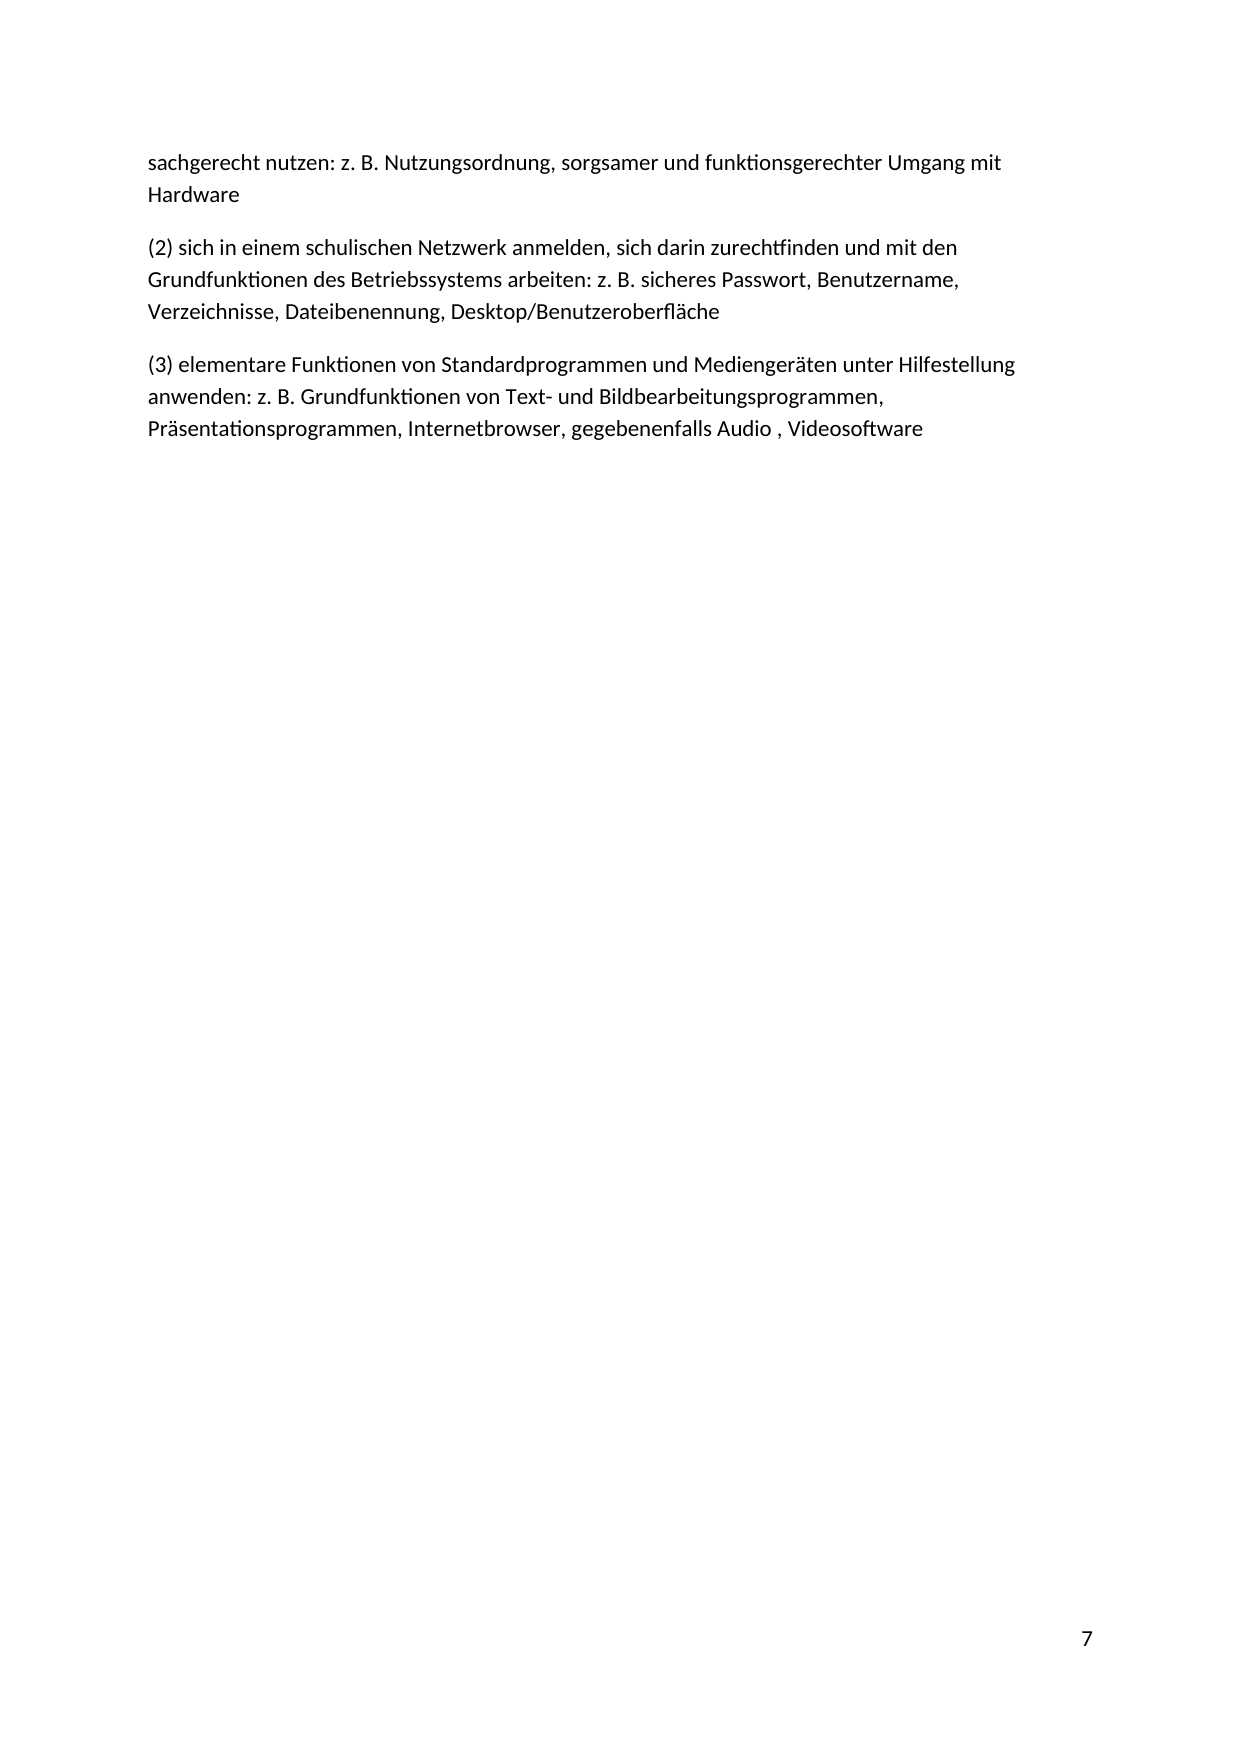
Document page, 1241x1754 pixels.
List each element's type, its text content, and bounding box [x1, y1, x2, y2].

text (3) elementare Funktionen von Standardprogrammen und Mediengeräten unter Hilfestellung anwenden: z. B. Grundfunktionen von Text- und Bildbearbeitungsprogrammen, Präsentationsprogrammen, Internetbrowser, gegebenenfalls Audio , Videosoftware [148, 350, 1093, 443]
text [148, 148, 1093, 208]
text (2) sich in einem schulischen Netzwerk anmelden, sich darin zurechtfinden und mit den Grundfunktionen des Betriebssystems arbeiten: z. B. sicheres Passwort, Benutzername, Verzeichnisse, Dateibenennung, Desktop/Benutzeroberfläche [148, 233, 1093, 325]
